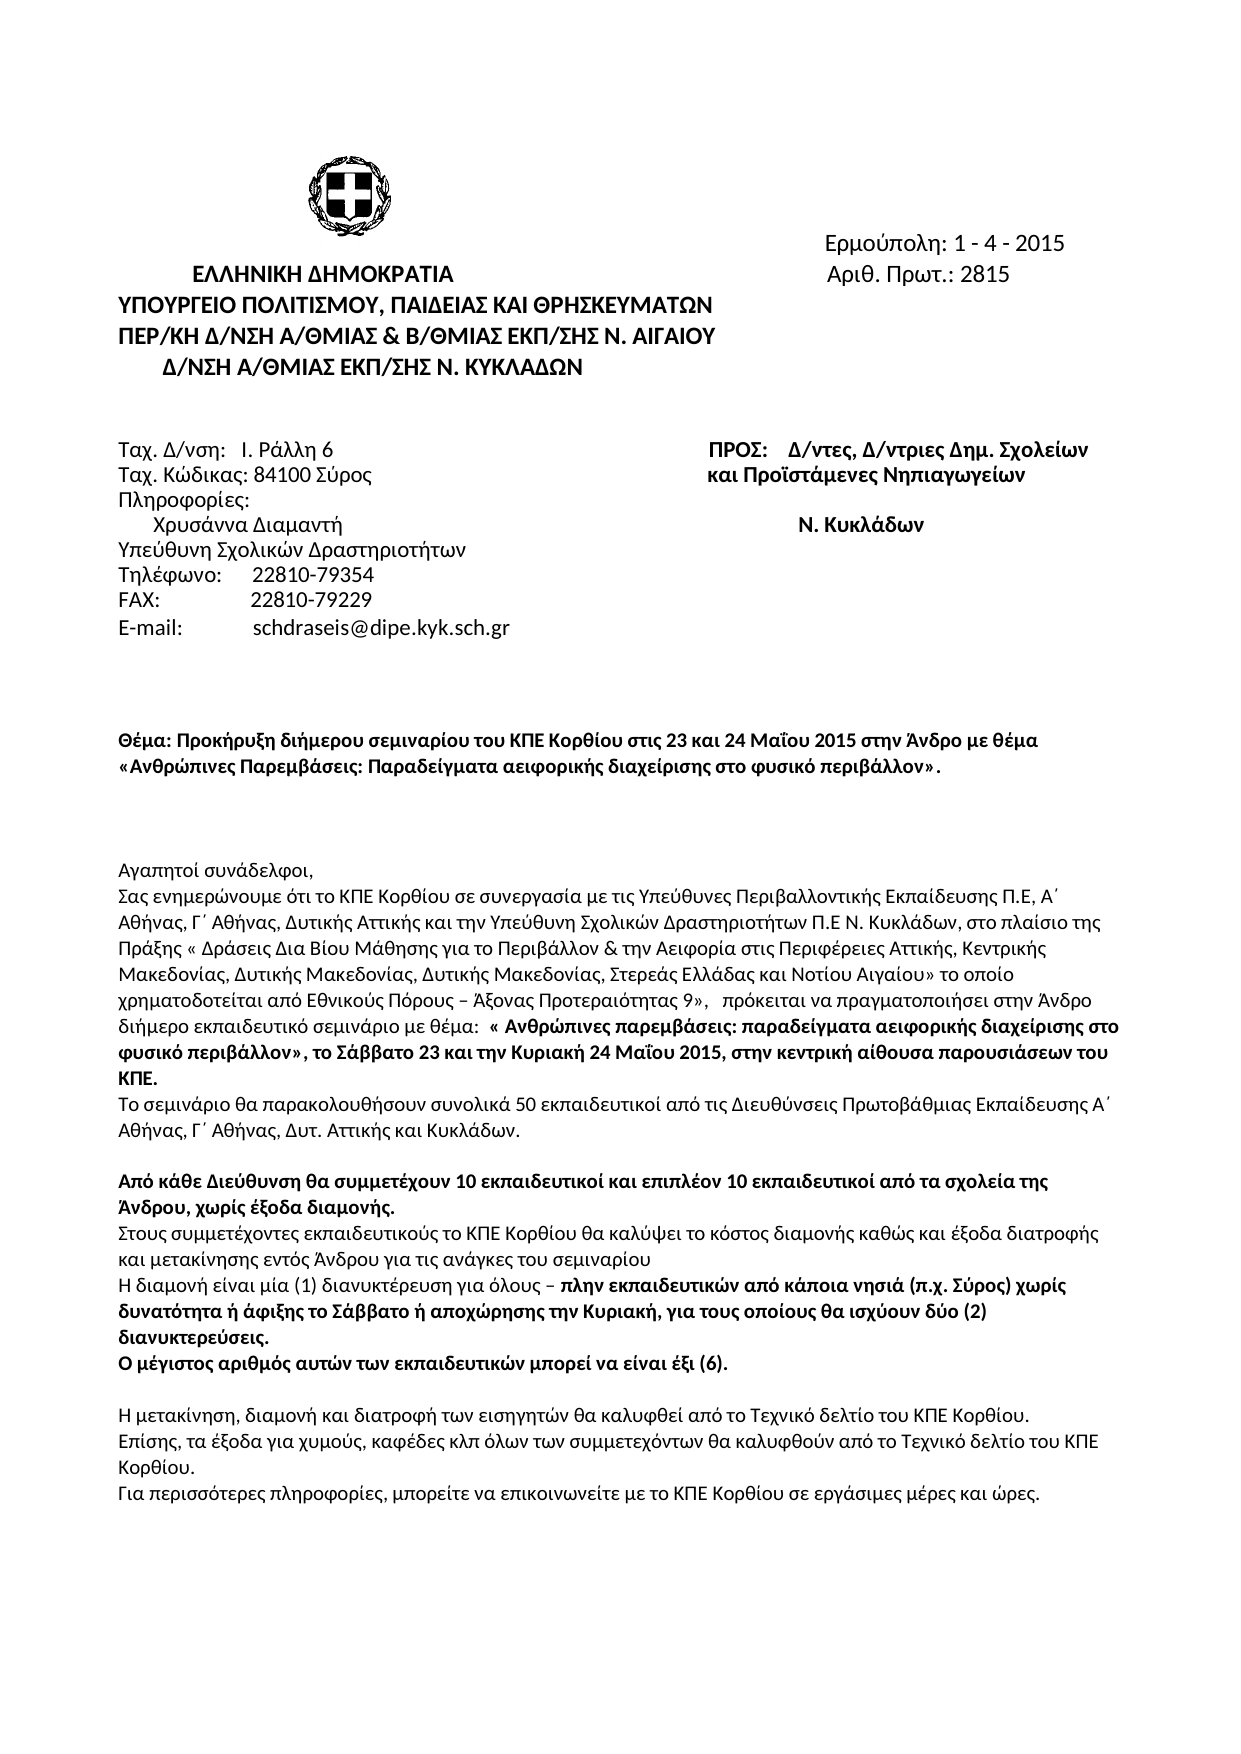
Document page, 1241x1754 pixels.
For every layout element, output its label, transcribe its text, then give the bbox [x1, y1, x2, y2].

text Στους συμμετέχοντες εκπαιδευτικούς το ΚΠΕ Κορθίου θα καλύψει το κόστος διαμονής καθώς και έξοδα διατροφής και μετακίνησης εντός Άνδρου για τις ανάγκες του σεμιναρίου [118, 1220, 1122, 1272]
text Η διαμονή είναι μία (1) διανυκτέρευση για όλους – πλην εκπαιδευτικών από κάποια νησιά (π.χ. Σύρος) χωρίς δυνατότητα ή άφιξης το Σάββατο ή αποχώρησης την Κυριακή, για τους οποίους θα ισχύουν δύο (2) διανυκτερεύσεις. [118, 1272, 1122, 1350]
text Αγαπητοί συνάδελφοι, [118, 857, 1122, 883]
text Ταχ. Κώδικας: 84100 Σύρος και Προϊστάμενες Νηπιαγωγείων [118, 463, 1181, 488]
text Σας ενημερώνουμε ότι το ΚΠΕ Κορθίου σε συνεργασία με τις Υπεύθυνες Περιβαλλοντικής Εκπαίδευσης Π.Ε, Α΄ Αθήνας, Γ΄ Αθήνας, Δυτικής Αττικής και την Υπεύθυνη Σχολικών Δραστηριοτήτων Π.Ε Ν. Κυκλάδων, στο πλαίσιο της Πράξης « Δράσεις Δια Βίου Μάθησης για το Περιβάλλον & την Αειφορία στις Περιφέρειες Αττικής, Κεντρικής Μακεδονίας, Δυτικής Μακεδονίας, Δυτικής Μακεδονίας, Στερεάς Ελλάδας και Νοτίου Αιγαίου» το οποίο χρηματοδοτείται από Εθνικούς Πόρους – Άξονας Προτεραιότητας 9», πρόκειται να πραγματοποιήσει στην Άνδρο διήμερο εκπαιδευτικό σεμινάριο με θέμα: « Ανθρώπινες παρεμβάσεις: παραδείγματα αειφορικής διαχείρισης στο φυσικό περιβάλλον», το Σάββατο 23 και την Κυριακή 24 Μαΐου 2015, στην κεντρική αίθουσα παρουσιάσεων του ΚΠΕ. [118, 883, 1122, 1091]
text Τηλέφωνο: 22810-79354 [118, 563, 1181, 588]
text ΠΕΡ/ΚΗ Δ/ΝΣΗ Α/ΘΜΙΑΣ & Β/ΘΜΙΑΣ ΕΚΠ/ΣΗΣ Ν. ΑΙΓΑΙΟΥ [118, 319, 1122, 351]
text Υπεύθυνη Σχολικών Δραστηριοτήτων [118, 538, 1122, 563]
text Για περισσότερες πληροφορίες, μπορείτε να επικοινωνείτε με το ΚΠΕ Κορθίου σε εργάσιμες μέρες και ώρες. [118, 1479, 1122, 1506]
text ΕΛΛΗΝΙΚΗ ΔΗΜΟΚΡΑΤΙΑ Αριθ. Πρωτ.: 2815 [192, 257, 1122, 288]
text Ταχ. Δ/νση: I. Ράλλη 6 ΠΡΟΣ: Δ/ντες, Δ/ντριες Δημ. Σχολείων [118, 438, 1181, 463]
text Το σεμινάριο θα παρακολουθήσουν συνολικά 50 εκπαιδευτικοί από τις Διευθύνσεις Πρωτοβάθμιας Εκπαίδευσης Α΄ Αθήνας, Γ΄ Αθήνας, Δυτ. Αττικής και Κυκλάδων. [118, 1091, 1122, 1142]
text Επίσης, τα έξοδα για χυμούς, καφέδες κλπ όλων των συμμετεχόντων θα καλυφθούν από το Τεχνικό δελτίο του ΚΠΕ Κορθίου. [118, 1428, 1122, 1479]
text ΥΠΟΥΡΓΕΙΟ ΠΟΛΙΤΙΣΜΟΥ, ΠΑΙΔΕΙΑΣ ΚΑΙ ΘΡΗΣΚΕΥΜΑΤΩΝ [118, 288, 1122, 319]
text Δ/ΝΣΗ Α/ΘΜΙΑΣ ΕΚΠ/ΣΗΣ Ν. ΚΥΚΛΑΔΩΝ [162, 351, 1122, 382]
picture [295, 147, 411, 251]
text Πληροφορίες: [118, 488, 1122, 513]
text Η μετακίνηση, διαμονή και διατροφή των εισηγητών θα καλυφθεί από το Τεχνικό δελτίο του ΚΠΕ Κορθίου. [118, 1402, 1122, 1428]
text Θέμα: Προκήρυξη διήμερου σεμιναρίου του ΚΠΕ Κορθίου στις 23 και 24 Μαΐου 2015 στην Άνδρο με θέμα «Ανθρώπινες Παρεμβάσεις: Παραδείγματα αειφορικής διαχείρισης στο φυσικό περιβάλλον». [118, 727, 1122, 779]
text Ο μέγιστος αριθμός αυτών των εκπαιδευτικών μπορεί να είναι έξι (6). [118, 1350, 1122, 1376]
subtitle FAX: 22810-79229 [118, 588, 1181, 613]
text Χρυσάννα Διαμαντή Ν. Κυκλάδων [118, 513, 1122, 538]
text Ερμούπολη: 1 - 4 - 2015 [295, 148, 1122, 257]
text Από κάθε Διεύθυνση θα συμμετέχουν 10 εκπαιδευτικοί και επιπλέον 10 εκπαιδευτικοί από τα σχολεία της Άνδρου, χωρίς έξοδα διαμονής. [118, 1168, 1122, 1220]
text E-mail: schdraseis@dipe.kyk.sch.gr [118, 613, 1122, 641]
